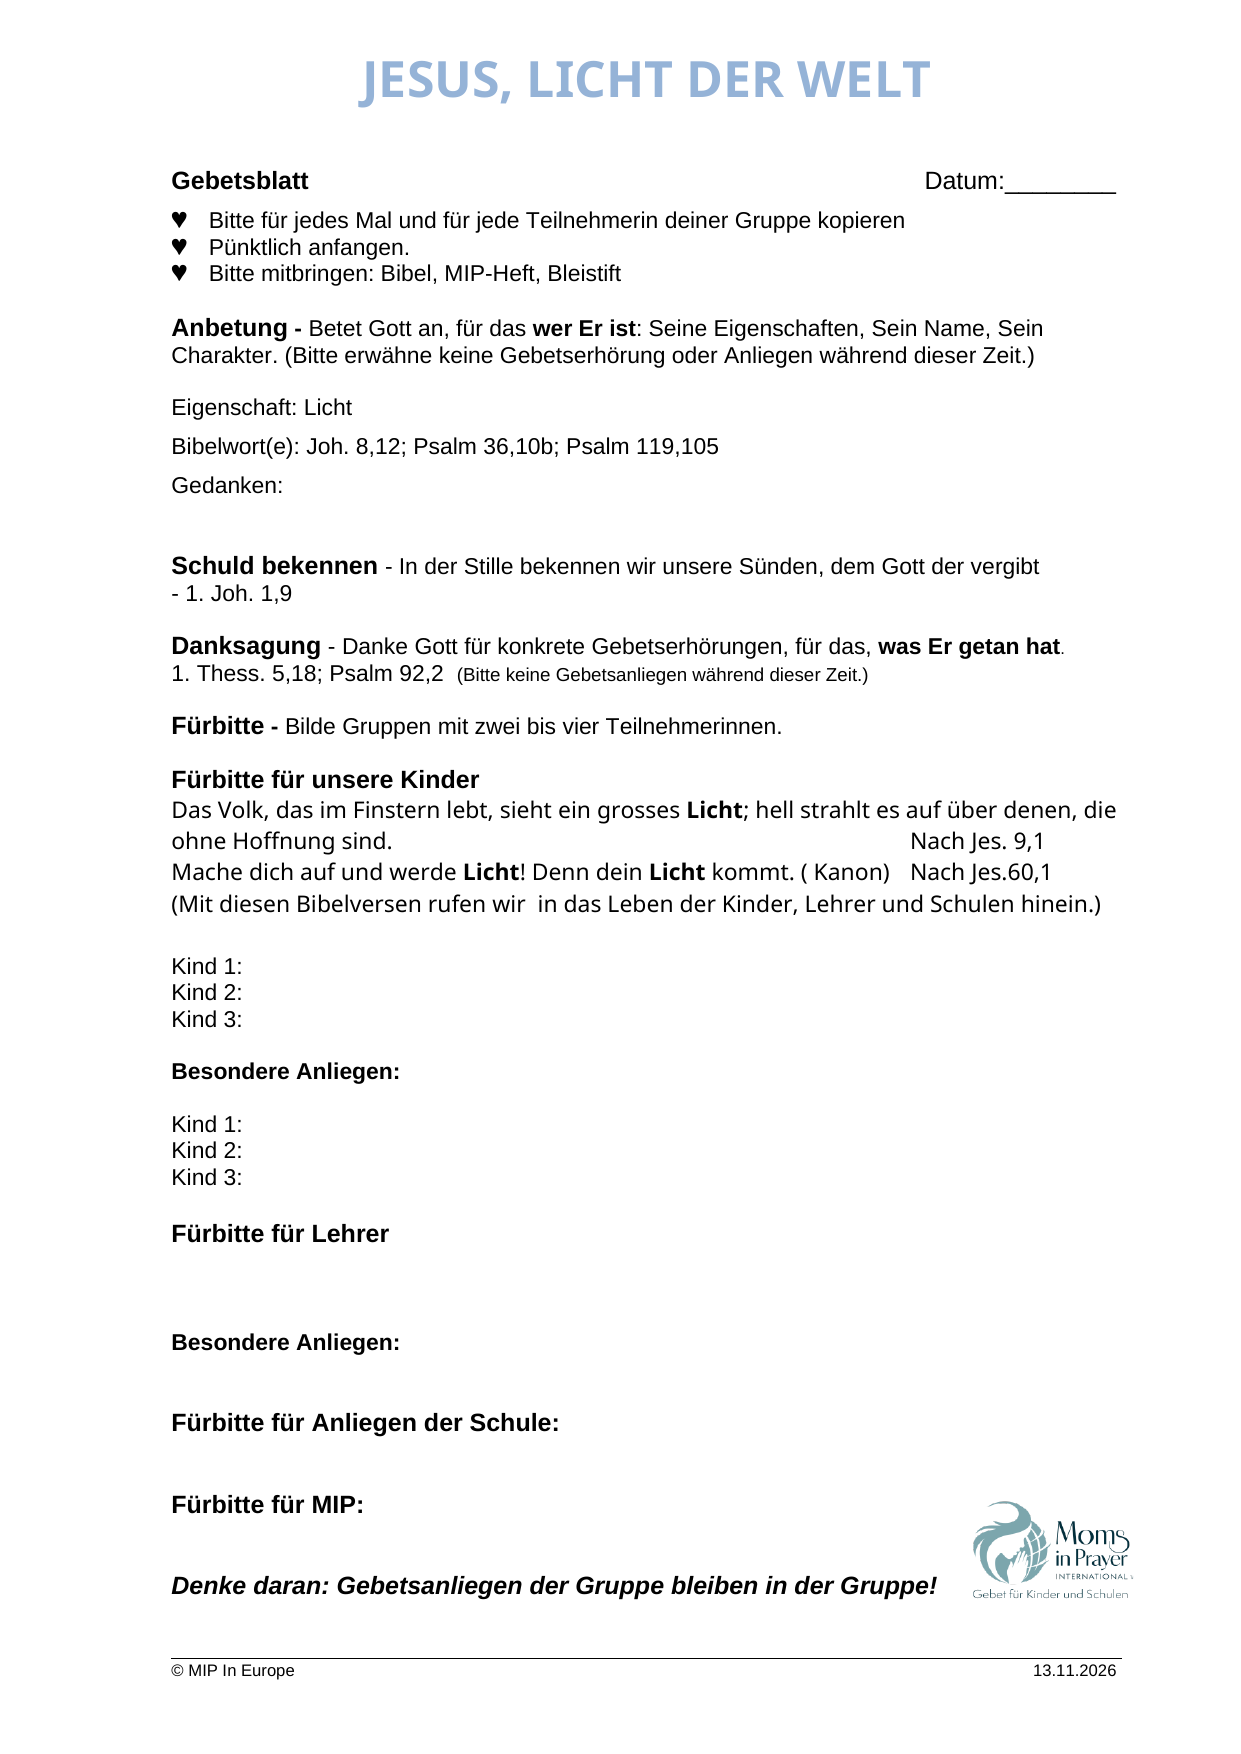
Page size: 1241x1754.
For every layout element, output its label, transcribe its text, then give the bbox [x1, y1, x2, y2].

text Fürbitte für MIP: [171, 1489, 1122, 1518]
text Fürbitte - Bilde Gruppen mit zwei bis vier Teilnehmerinnen. [171, 711, 1122, 740]
text Kind 1: [171, 1111, 1122, 1137]
text Gebetsblatt Datum:________ [171, 166, 1122, 195]
text Besondere Anliegen: [171, 1329, 1122, 1355]
text Kind 2: [171, 979, 1122, 1006]
text Das Volk, das im Finstern lebt, sieht ein grosses Licht; hell strahlt es auf über denen, die ohne Hoffnung sind. Nach Jes. 9,1 [171, 794, 1122, 856]
text Eigenschaft: Licht [171, 394, 1122, 421]
text Fürbitte für Anliegen der Schule: [171, 1408, 1122, 1437]
text Kind 2: [171, 1137, 1122, 1164]
text (Mit diesen Bibelversen rufen wir in das Leben der Kinder, Lehrer und Schulen hinein.) [171, 888, 1122, 919]
list Bitte für jedes Mal und für jede Teilnehmerin deiner Gruppe kopieren [171, 207, 1122, 234]
text Mache dich auf und werde Licht! Denn dein Licht kommt. ( Kanon) Nach Jes.60,1 [171, 856, 1122, 888]
text jesus, licht der welt [171, 44, 1122, 112]
text Besondere Anliegen: [171, 1058, 1122, 1085]
text Kind 1: [171, 953, 1122, 979]
text Kind 3: [171, 1006, 1122, 1032]
list Pünktlich anfangen. [171, 234, 1122, 260]
text Denke daran: Gebetsanliegen der Gruppe bleiben in der Gruppe! [171, 1571, 1122, 1600]
text Fürbitte für Lehrer [171, 1219, 1122, 1248]
text Fürbitte für unsere Kinder [171, 765, 1122, 794]
picture [967, 1496, 1134, 1599]
text Anbetung - Betet Gott an, für das wer Er ist: Seine Eigenschaften, Sein Name, Sein Charakter. (Bitte erwähne keine Gebetserhörung oder Anliegen während dieser Zeit.) [171, 313, 1122, 368]
text Danksagung - Danke Gott für konkrete Gebetserhörungen, für das, was Er getan hat. 1. Thess. 5,18; Psalm 92,2 (Bitte keine Gebetsanliegen während dieser Zeit.) [171, 631, 1122, 686]
text Schuld bekennen - In der Stille bekennen wir unsere Sünden, dem Gott der vergibt - 1. Joh. 1,9 [171, 551, 1122, 606]
text Bibelwort(e): Joh. 8,12; Psalm 36,10b; Psalm 119,105 [171, 433, 1122, 459]
text Gedanken: [171, 472, 1122, 498]
list Bitte mitbringen: Bibel, MIP-Heft, Bleistift [171, 260, 1122, 287]
text Kind 3: [171, 1164, 1122, 1190]
